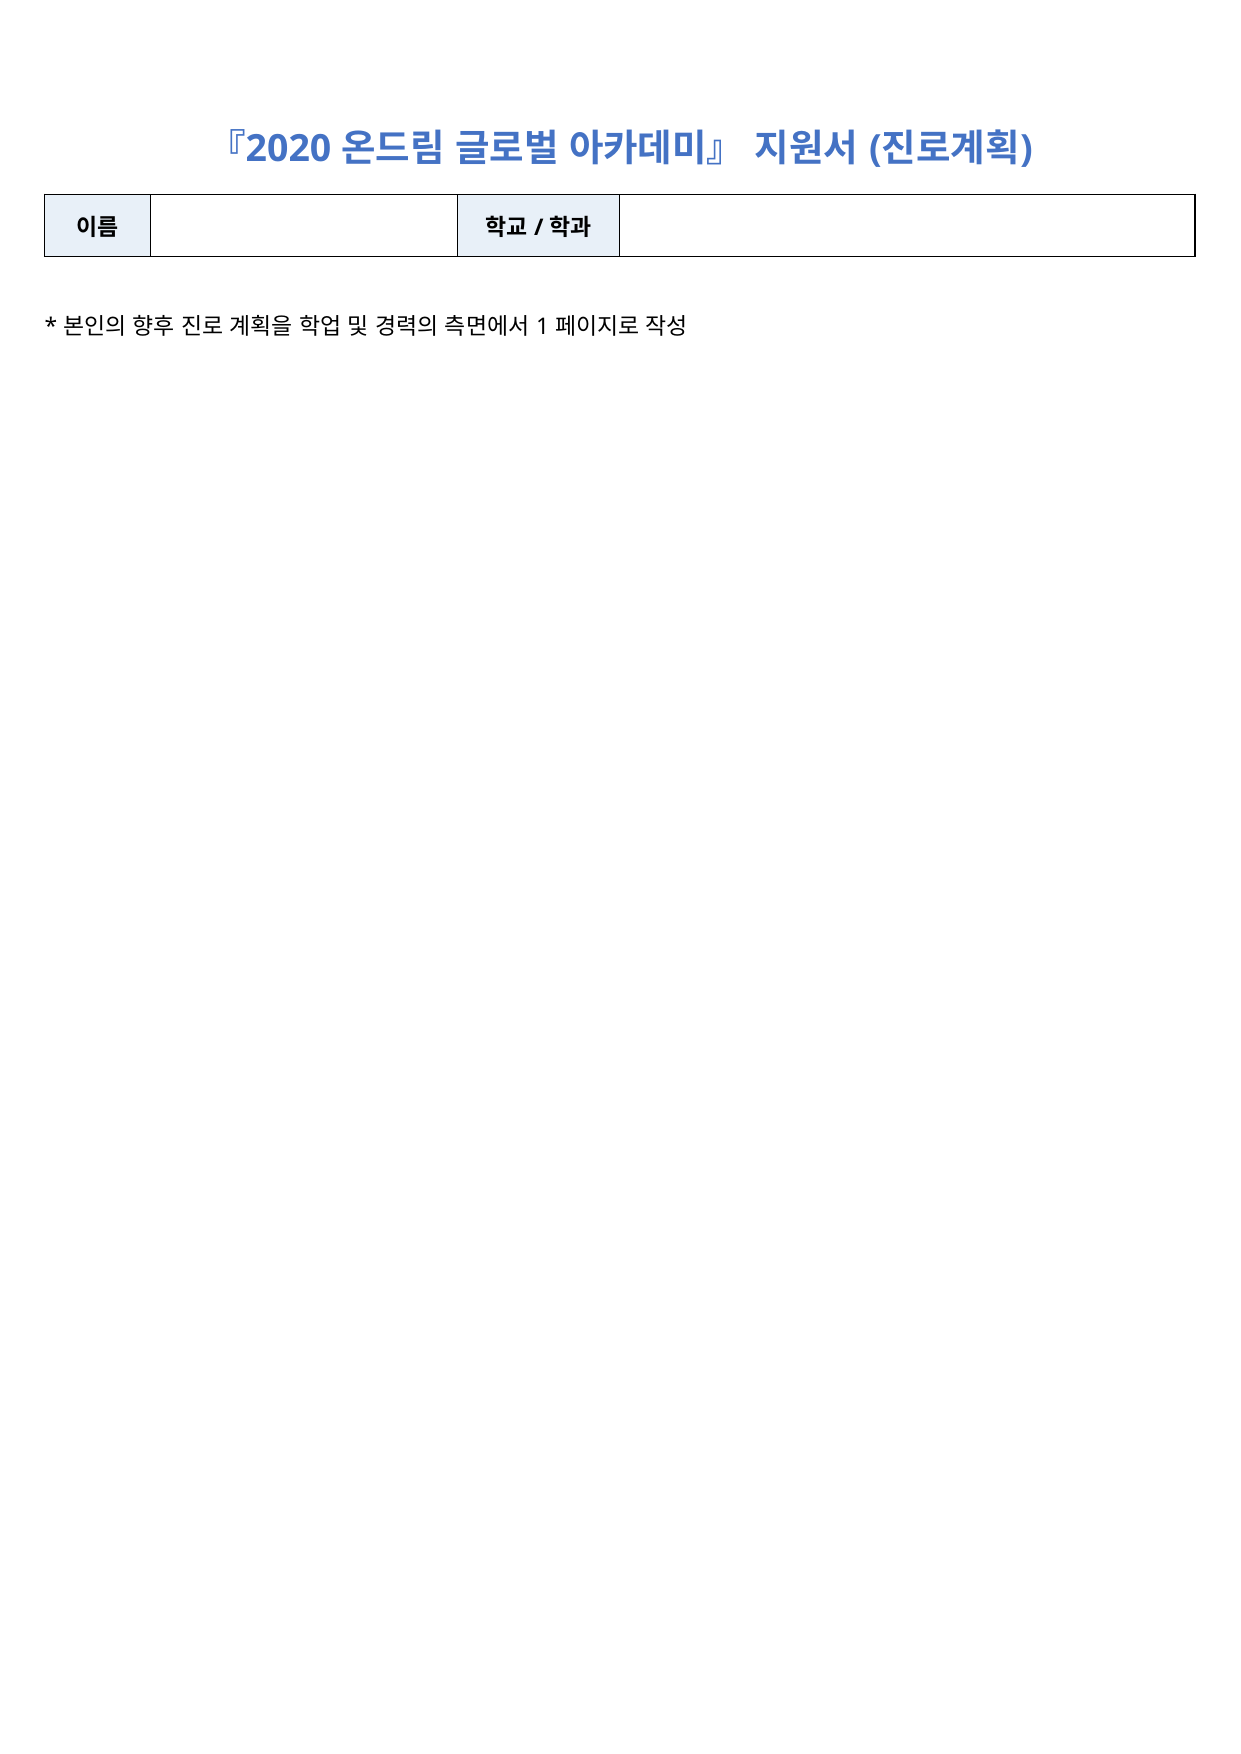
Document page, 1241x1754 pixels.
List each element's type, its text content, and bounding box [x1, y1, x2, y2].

table_header [151, 195, 457, 256]
table_header [620, 195, 1194, 256]
text 『2020 온드림 글로벌 아카데미』 지원서 (진로계획) [44, 118, 1196, 173]
table_header 이름 [45, 195, 150, 256]
text * 본인의 향후 진로 계획을 학업 및 경력의 측면에서 1 페이지로 작성 [44, 307, 1196, 341]
table_header 학교 / 학과 [458, 195, 619, 256]
